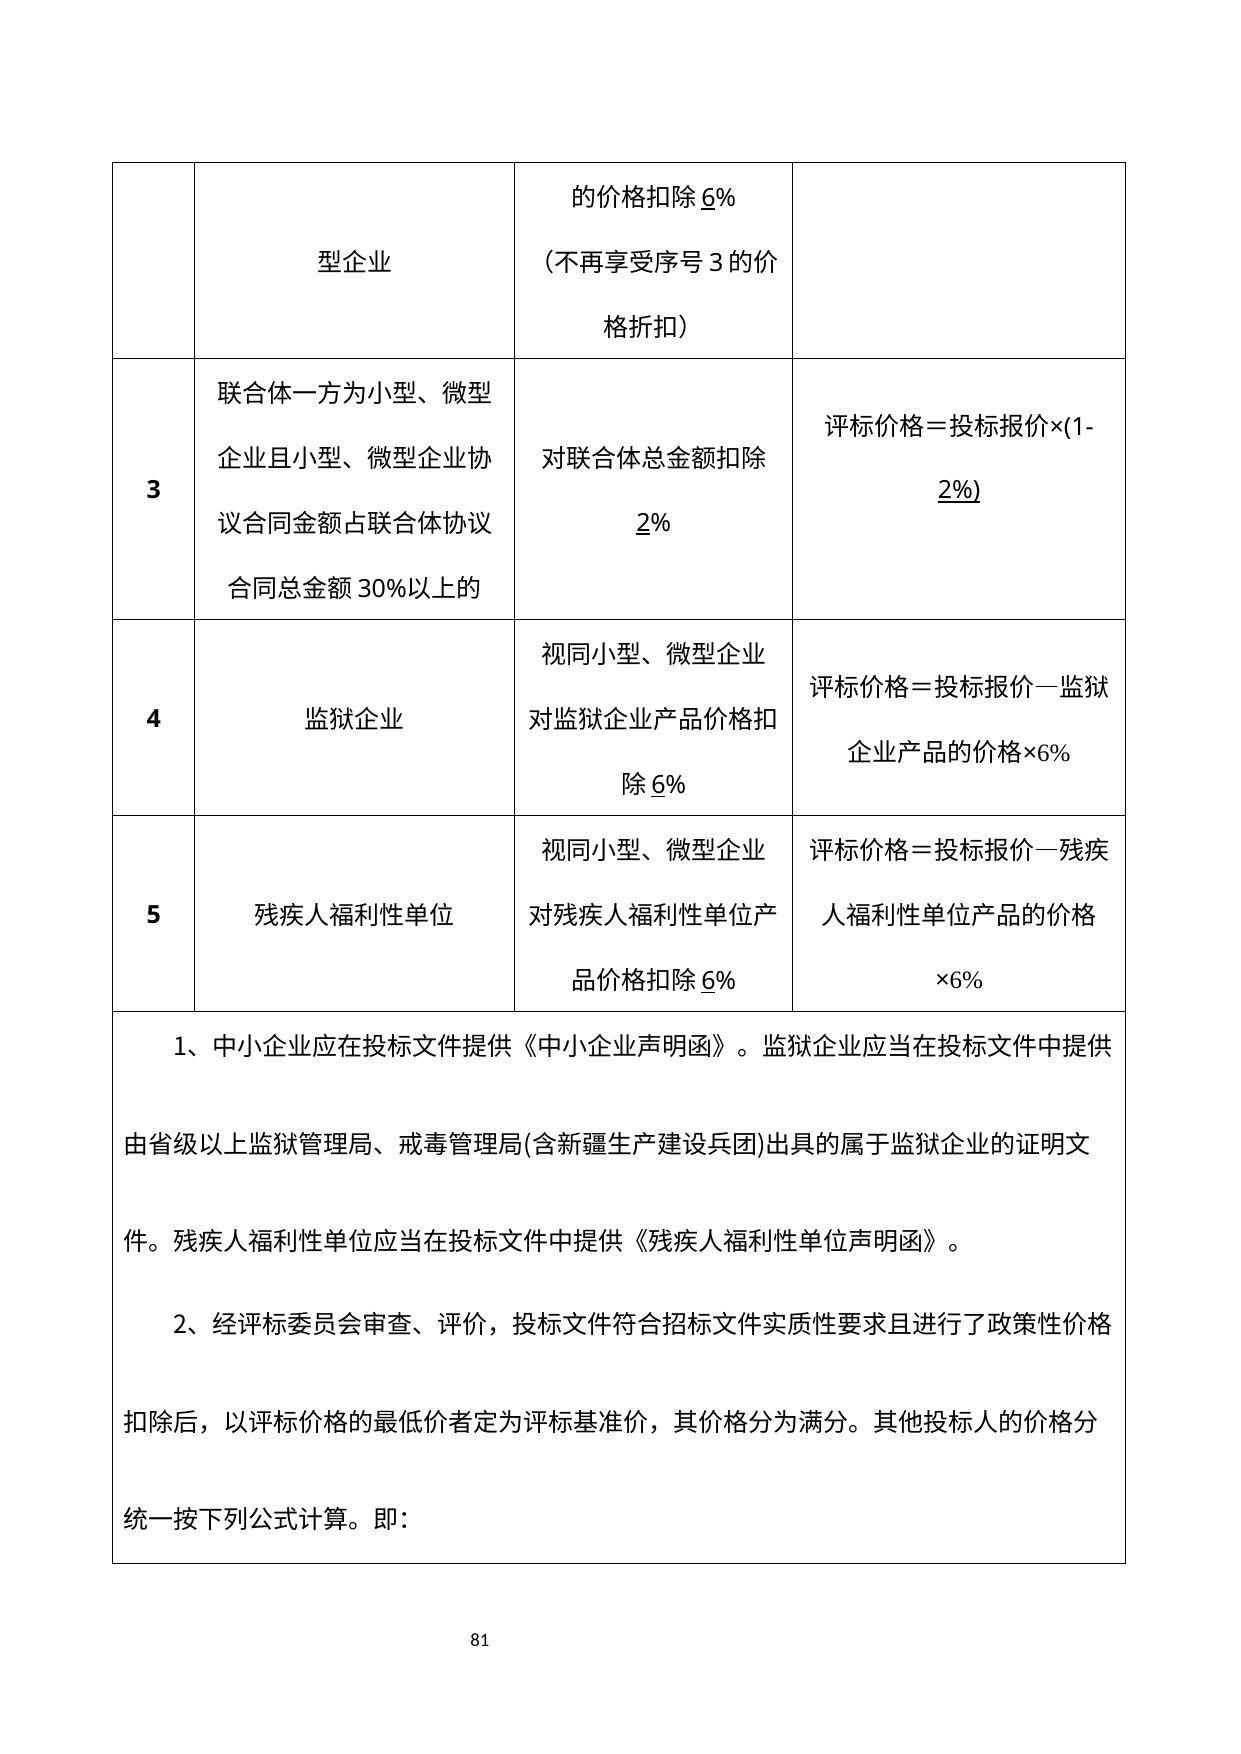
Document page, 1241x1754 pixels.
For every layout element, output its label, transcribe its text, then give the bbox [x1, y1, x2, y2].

table_cell 2 [113, 163, 194, 358]
table_cell 对联合体总金额扣除 2% [515, 359, 792, 619]
table_cell 联合体各方均为小型、微型企业 [195, 163, 514, 358]
table_cell 评标价格＝投标报价×(1-2%) [793, 359, 1125, 619]
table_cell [113, 1012, 1125, 1563]
table_cell 5 [113, 816, 194, 1011]
table_cell 残疾人福利性单位 [195, 816, 514, 1011]
table_cell 评标价格＝投标报价—监狱企业产品的价格×6% [793, 620, 1125, 815]
table_cell 4 [113, 620, 194, 815]
table_cell 联合体一方为小型、微型企业且小型、微型企业协议合同金额占联合体协议合同总金额30%以上的 [195, 359, 514, 619]
table_cell 评标价格＝投标报价—残疾人福利性单位产品的价格×6% [793, 816, 1125, 1011]
table_cell 3 [113, 359, 194, 619]
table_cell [515, 163, 792, 358]
table_cell 监狱企业 [195, 620, 514, 815]
table_cell 视同小型、微型企业 对监狱企业产品价格扣除6% [515, 620, 792, 815]
table_cell 视同小型、微型企业 对残疾人福利性单位产品价格扣除6% [515, 816, 792, 1011]
